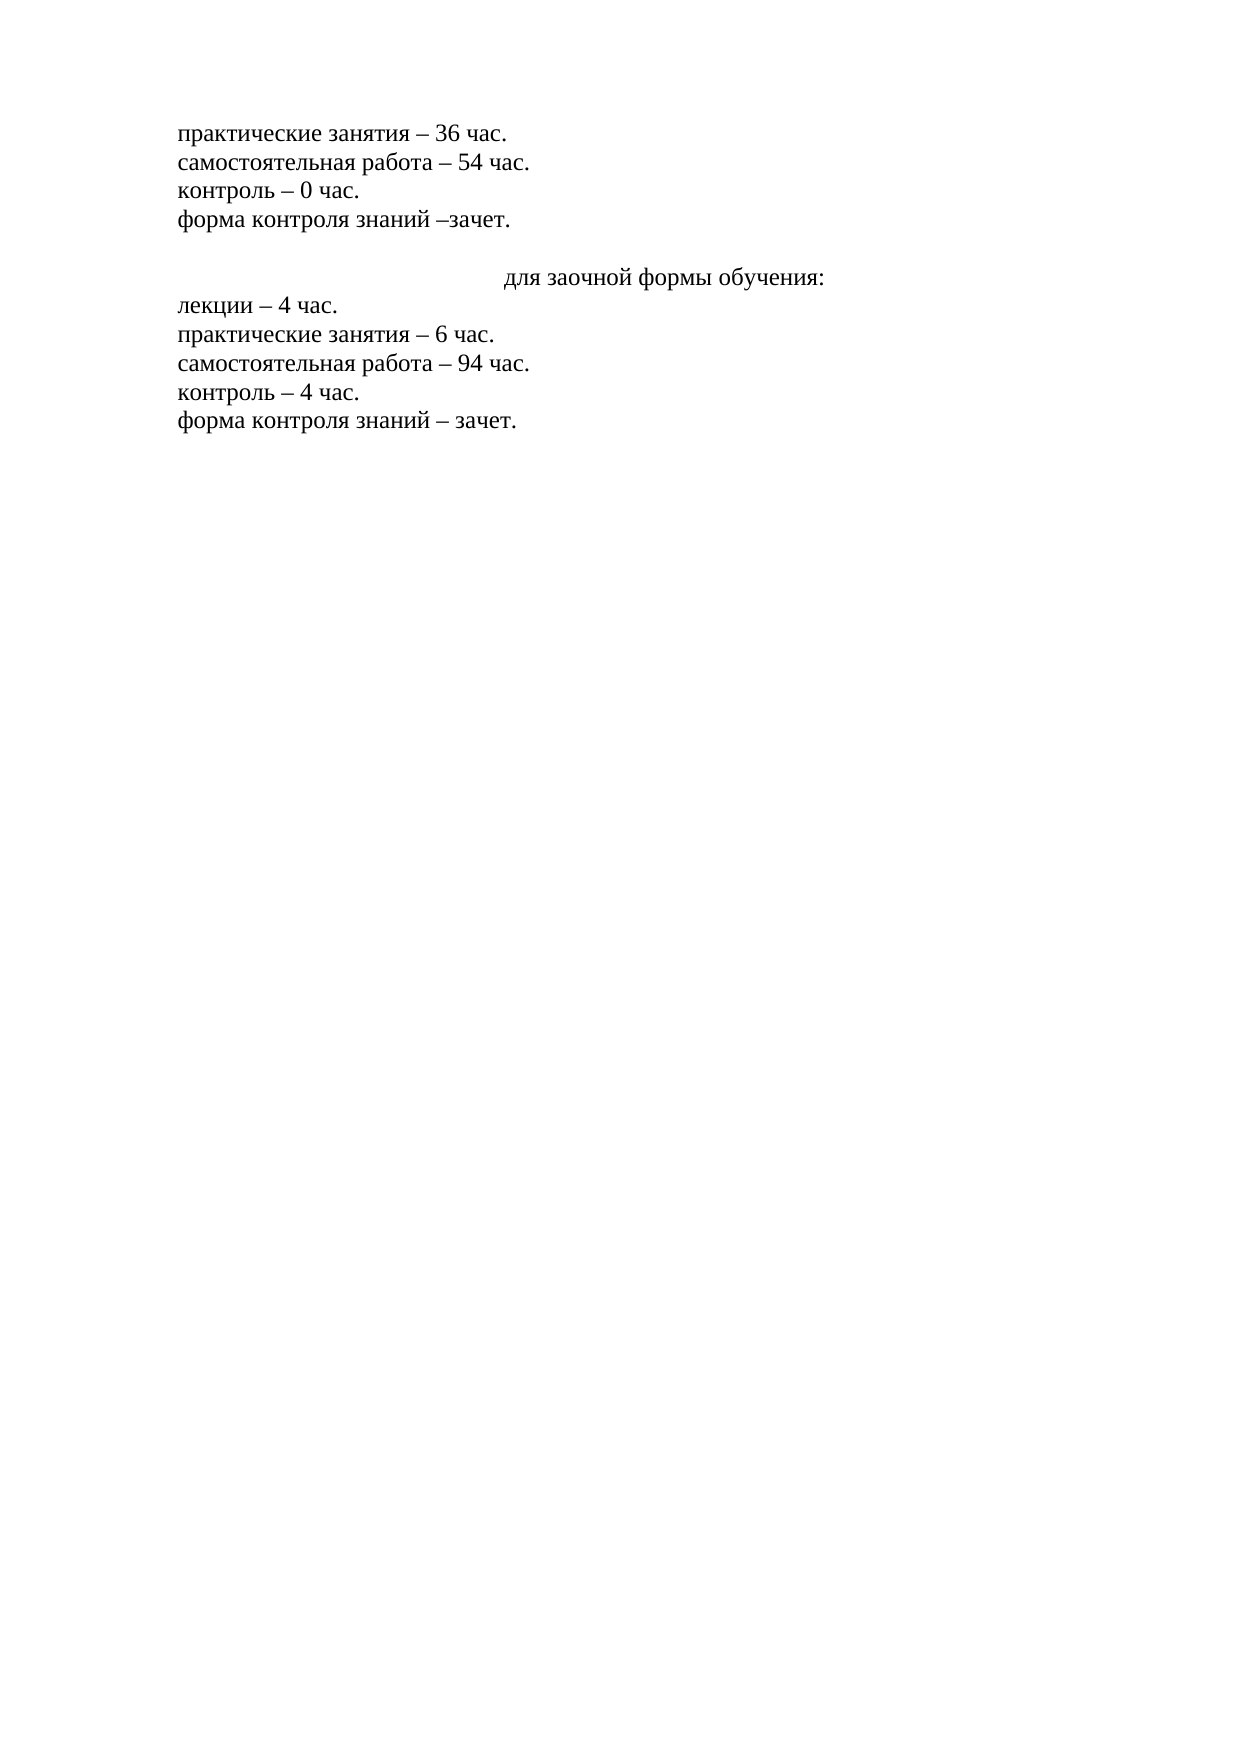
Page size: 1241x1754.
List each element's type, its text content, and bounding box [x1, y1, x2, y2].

text для заочной формы обучения: [177, 262, 1152, 291]
text форма контроля знаний –зачет. [177, 204, 1152, 233]
text практические занятия – 6 час. [177, 319, 1152, 348]
text самостоятельная работа – 54 час. [177, 147, 1152, 176]
text лекции – 4 час. [177, 291, 1152, 319]
text самостоятельная работа – 94 час. [177, 348, 1152, 377]
text форма контроля знаний – зачет. [177, 406, 1152, 434]
text практические занятия – 36 час. [177, 118, 1152, 147]
text контроль – 0 час. [177, 176, 1152, 204]
text контроль – 4 час. [177, 377, 1152, 406]
